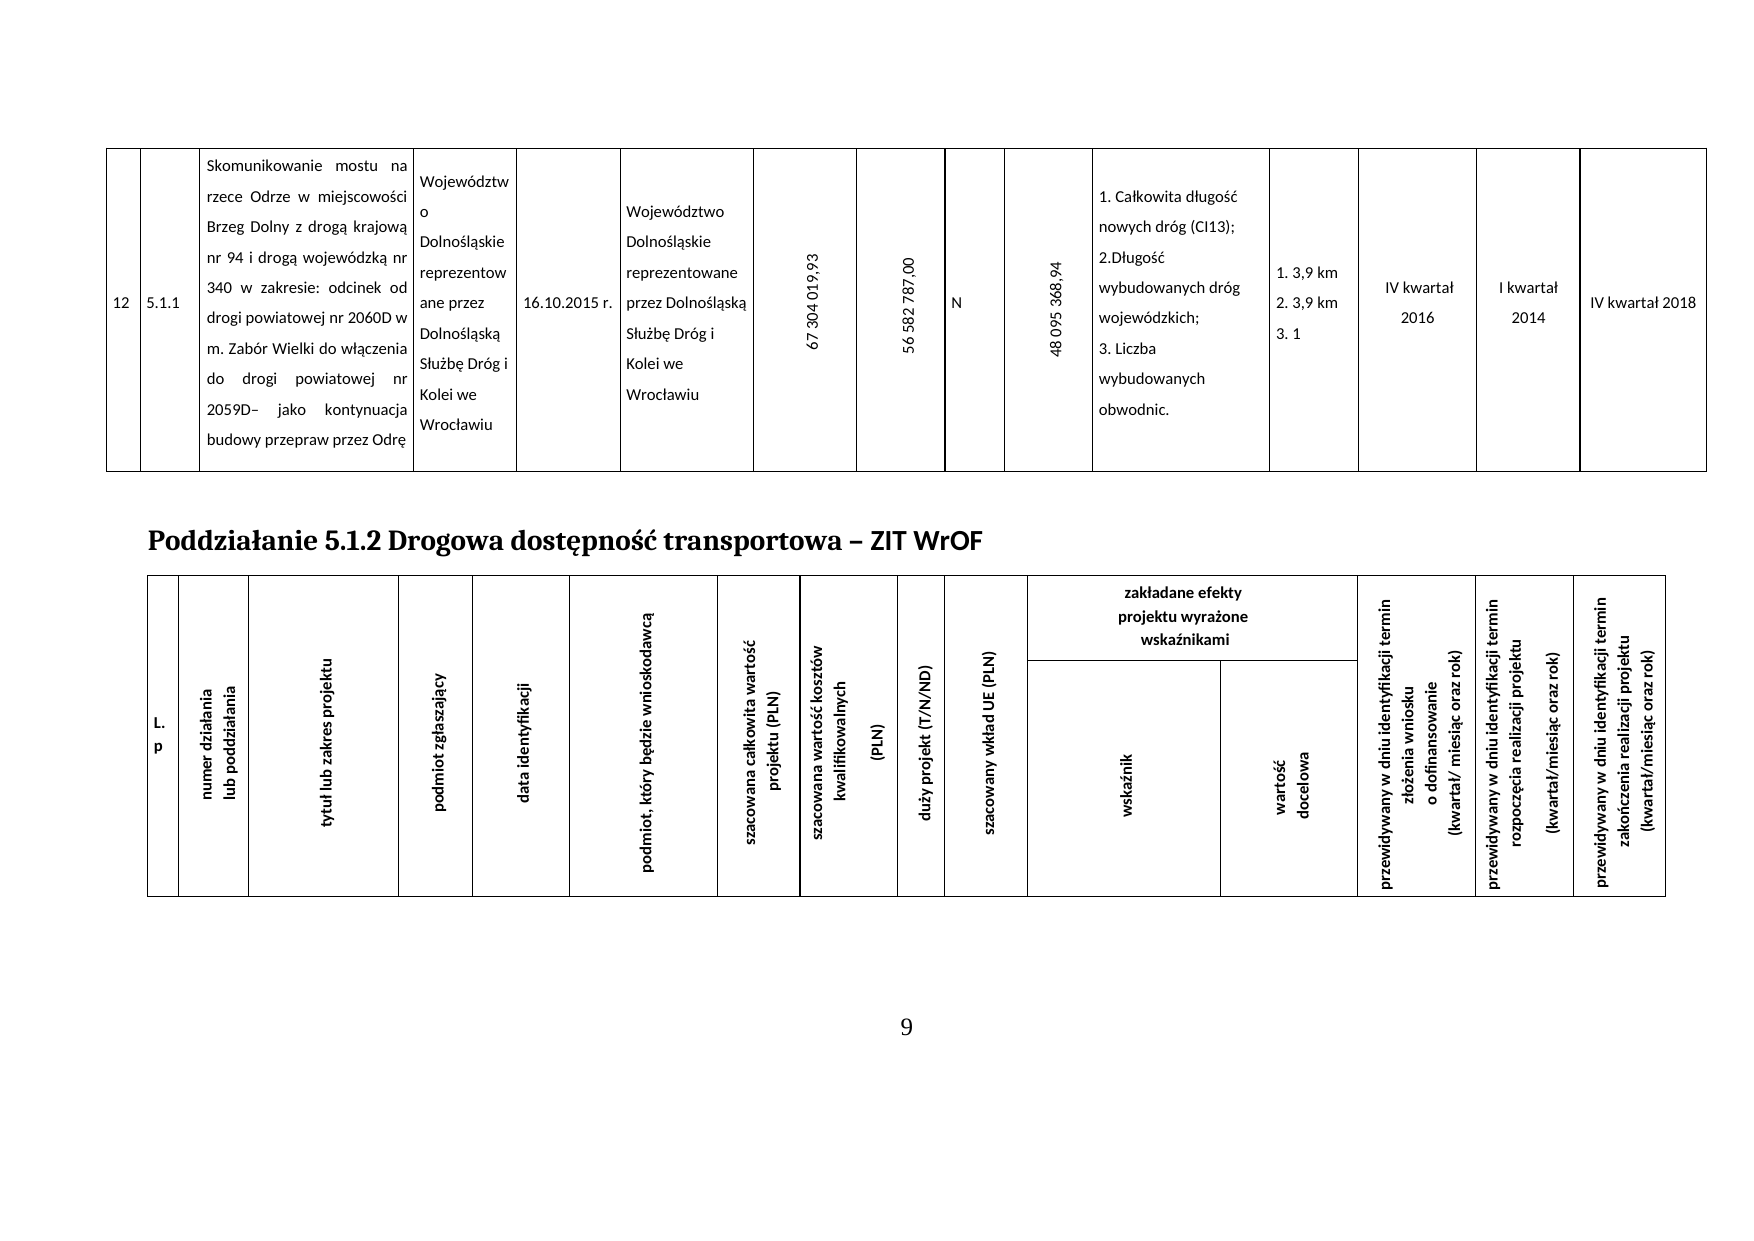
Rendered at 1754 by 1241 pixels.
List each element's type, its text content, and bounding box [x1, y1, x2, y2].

table_header zakładane efekty projektu wyrażone wskaźnikami [1028, 576, 1357, 660]
table_header przewidywany w dniu identyfikacji termin złożenia wniosku o dofinansowanie (kwartał/ miesiąc oraz rok) [1358, 576, 1475, 896]
table_header szacowana wartość kosztów kwalifikowalnych (PLN) [801, 576, 897, 896]
table_header numer działania lub poddziałania [179, 576, 248, 896]
table_cell wartość docelowa [1221, 661, 1357, 896]
table_cell 16.10.2015 r. [517, 149, 620, 471]
table_header L.p [148, 576, 178, 896]
table_cell 48 095 368,94 [1005, 149, 1092, 471]
table_cell 56 582 787,00 [857, 149, 944, 471]
table_cell 12 [107, 149, 140, 471]
table_cell Województwo Dolnośląskie reprezentowane przez Dolnośląską Służbę Dróg i Kolei we Wrocławiu [414, 149, 516, 471]
subtitle Poddziałanie 5.1.2 Drogowa dostępność transportowa – ZIT WrOF [148, 522, 1665, 558]
table_header tytuł lub zakres projektu [249, 576, 398, 896]
table_header szacowana całkowita wartość projektu (PLN) [718, 576, 799, 896]
table_cell 1. Całkowita długość nowych dróg (CI13); 2.Długość wybudowanych dróg wojewódzkich; 3. Liczba wybudowanych obwodnic. [1093, 149, 1269, 471]
table_cell I kwartał 2014 [1477, 149, 1579, 471]
table_header podmiot, który będzie wnioskodawcą [570, 576, 717, 896]
table_cell wskaźnik [1028, 661, 1220, 896]
table_cell IV kwartał 2016 [1359, 149, 1476, 471]
table_header przewidywany w dniu identyfikacji termin rozpoczęcia realizacji projektu (kwartał/miesiąc oraz rok) [1476, 576, 1573, 896]
table_cell 67 304 019,93 [754, 149, 856, 471]
table_cell N [946, 149, 1004, 471]
table_header przewidywany w dniu identyfikacji termin zakończenia realizacji projektu (kwartał/miesiąc oraz rok) [1574, 576, 1665, 896]
table_cell 5.1.1 [141, 149, 199, 471]
table_header podmiot zgłaszający [399, 576, 472, 896]
table_cell Skomunikowanie mostu na rzece Odrze w miejscowości Brzeg Dolny z drogą krajową nr 94 i drogą wojewódzką nr 340 w zakresie: odcinek od drogi powiatowej nr 2060D w m. Zabór Wielki do włączenia do drogi powiatowej nr 2059D– jako kontynuacja budowy przepraw przez Odrę [200, 149, 413, 471]
table_cell 1. 3,9 km 2. 3,9 km 3. 1 [1270, 149, 1358, 471]
table_header szacowany wkład UE (PLN) [945, 576, 1027, 896]
table_cell IV kwartał 2018 [1581, 149, 1706, 471]
table_header duży projekt (T/N/ND) [898, 576, 944, 896]
table_cell Województwo Dolnośląskie reprezentowane przez Dolnośląską Służbę Dróg i Kolei we Wrocławiu [621, 149, 753, 471]
table_header data identyfikacji [473, 576, 569, 896]
